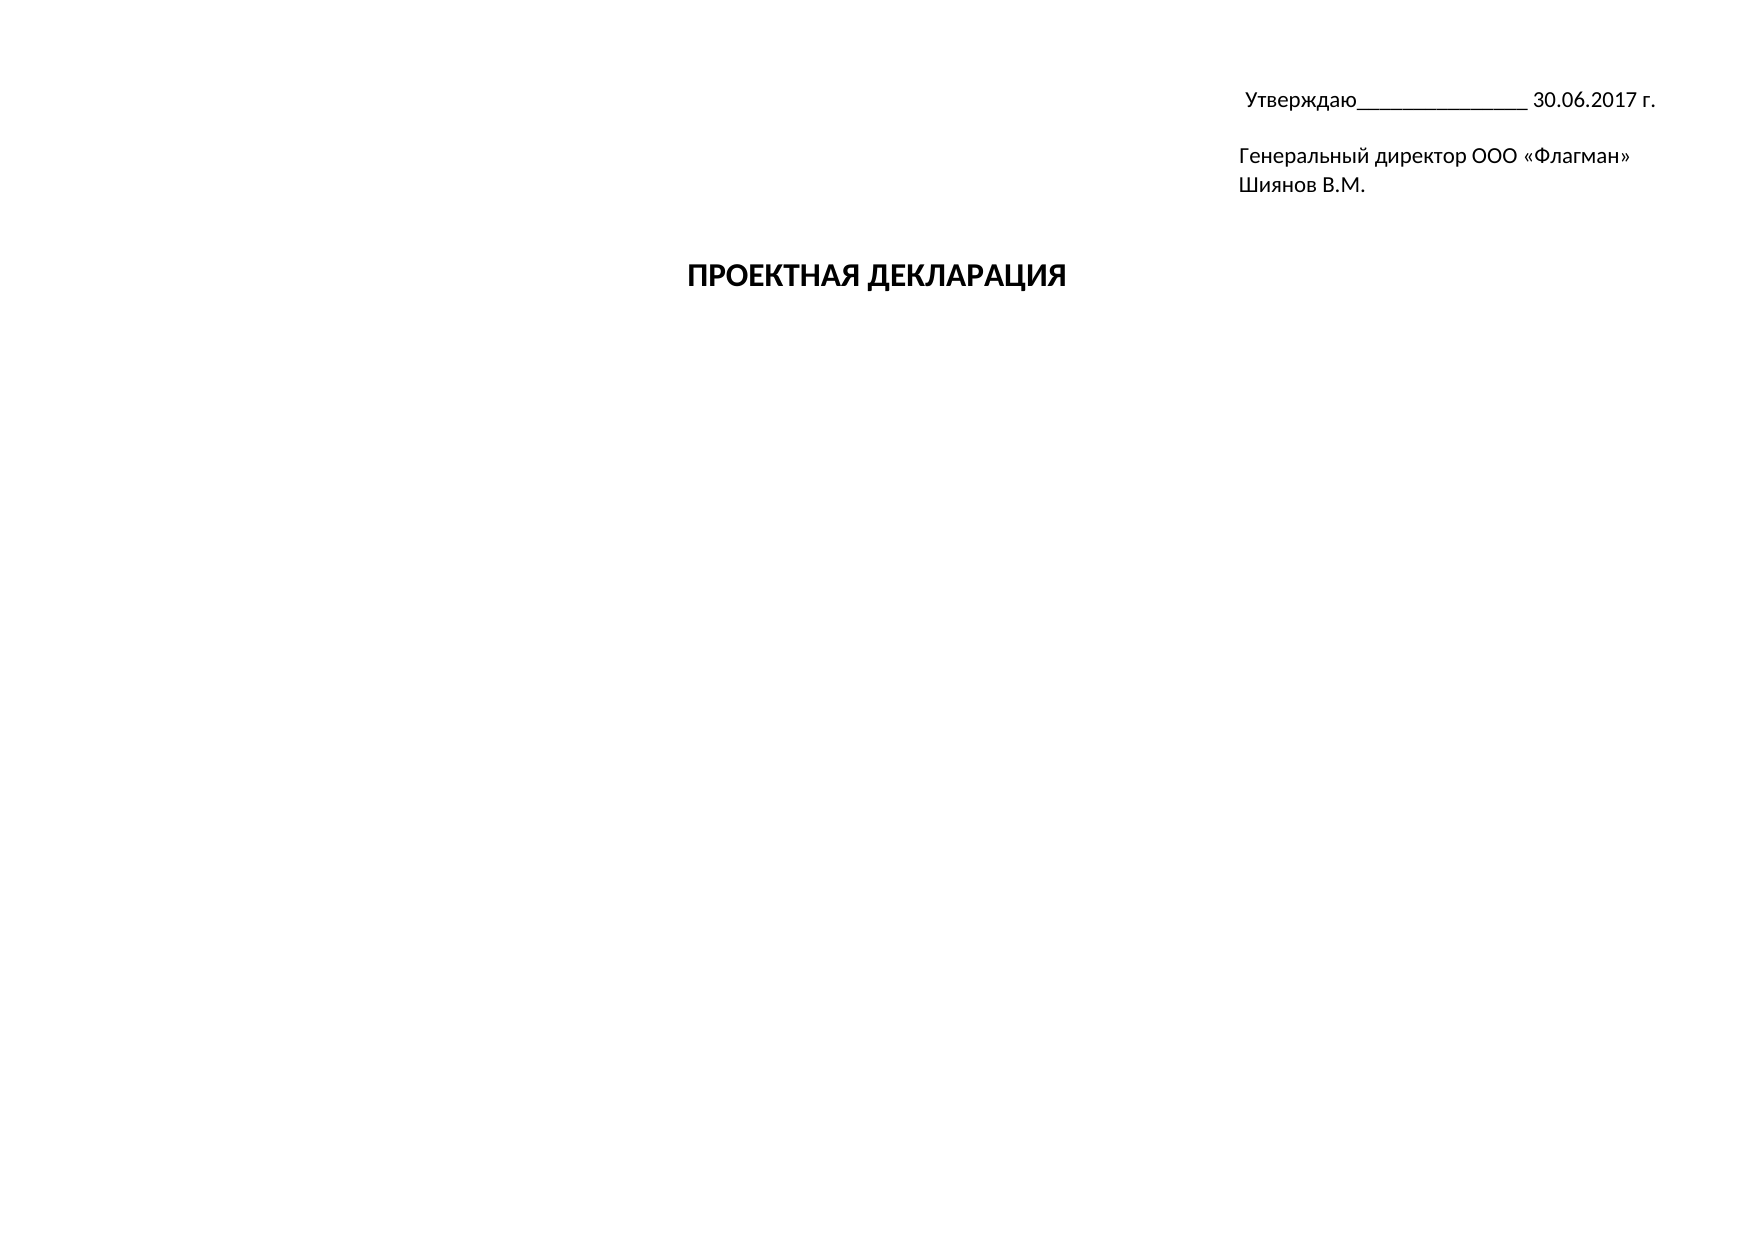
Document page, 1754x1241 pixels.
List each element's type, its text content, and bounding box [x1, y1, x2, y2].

title ПРОЕКТНАЯ ДЕКЛАРАЦИЯ [89, 254, 1665, 294]
text Утверждаю_______________ 30.06.2017 г. [89, 86, 1665, 114]
text Шиянов В.М. [89, 170, 1665, 198]
text Генеральный директор ООО «Флагман» [89, 142, 1665, 170]
